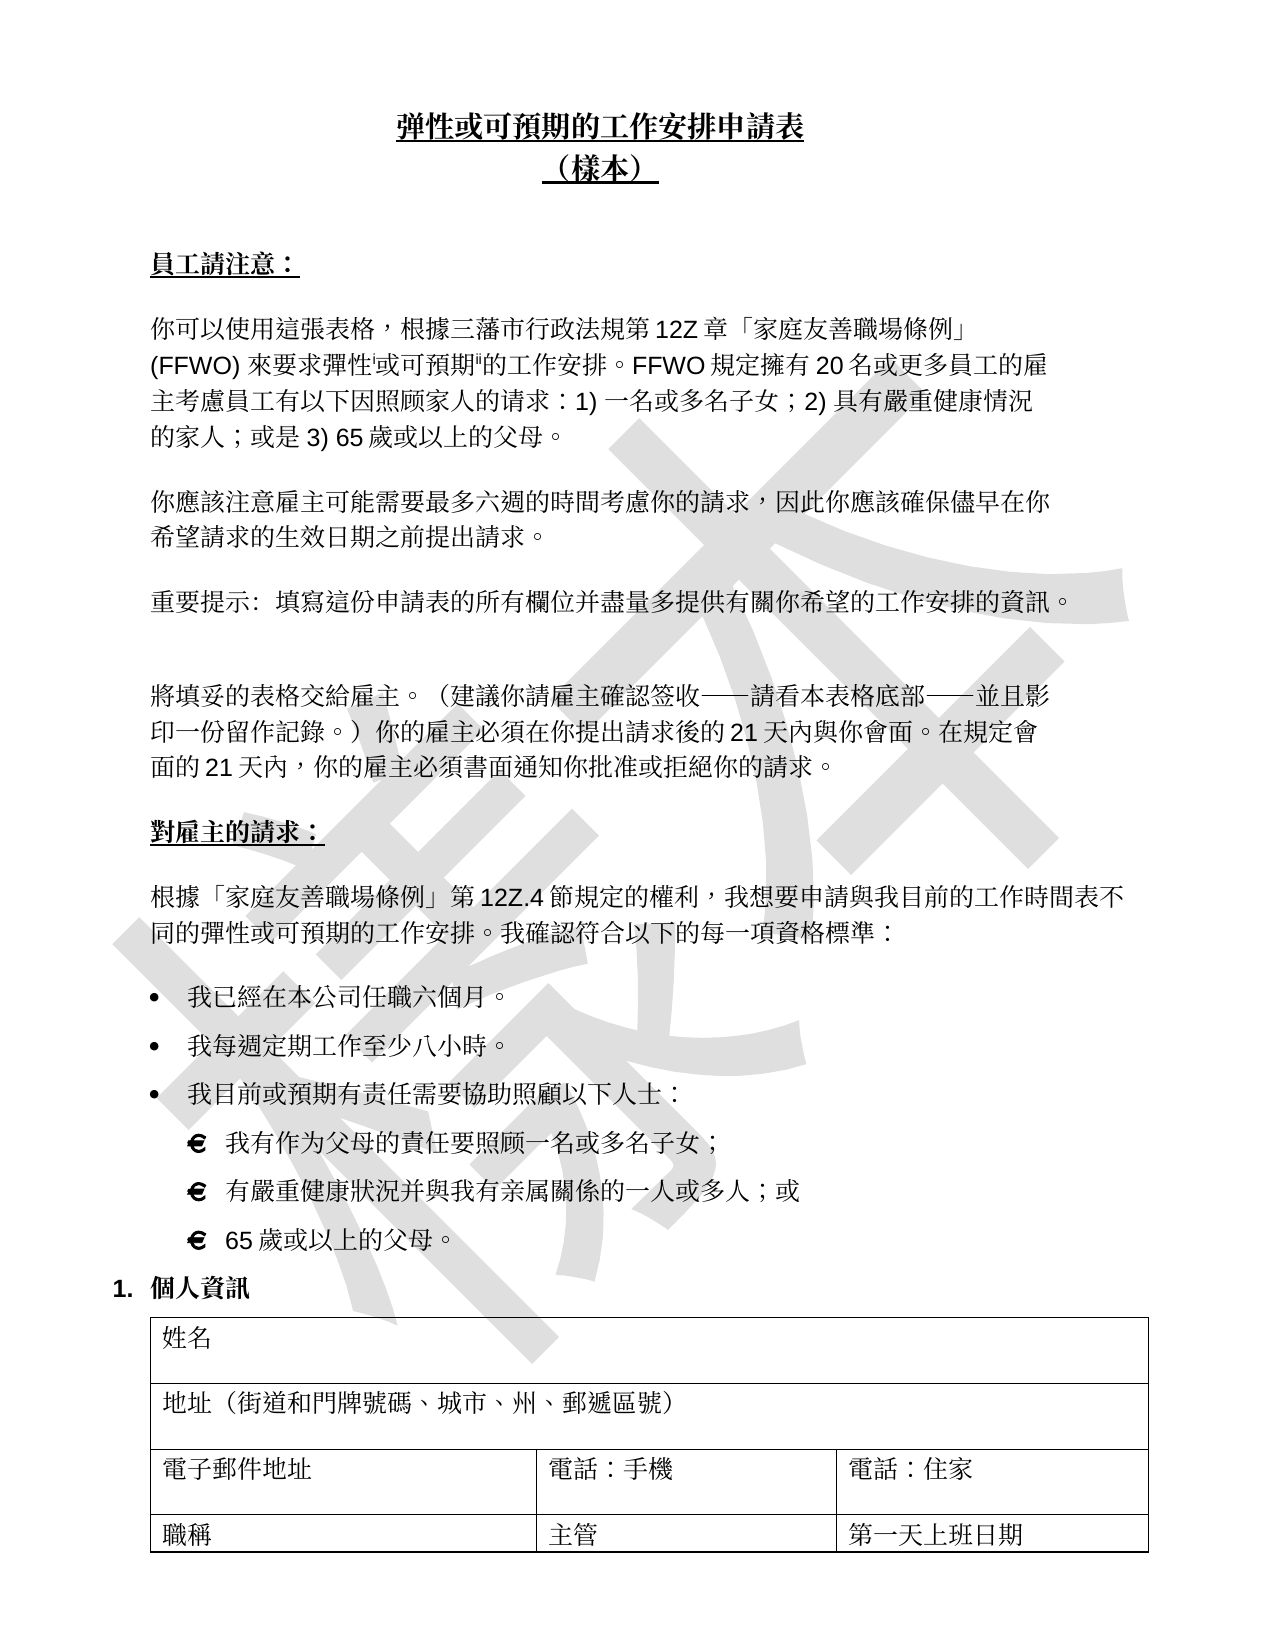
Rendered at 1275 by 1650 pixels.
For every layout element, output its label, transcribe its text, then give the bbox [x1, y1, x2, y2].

text 對雇主的請求： [150, 813, 1125, 849]
table_cell 電話：手機 [537, 1450, 836, 1514]
list 我已經在本公司任職六個月。 [150, 978, 1125, 1014]
list 我每週定期工作至少八小時。 [150, 1027, 1125, 1062]
table_cell 地址（街道和門牌號碼、城市、州、郵遞區號） [151, 1384, 1148, 1449]
text 弹性或可預期的工作安排申請表 [150, 104, 1050, 146]
table_cell 主管 [537, 1515, 836, 1551]
list 我目前或預期有责任需要協助照顧以下人士： [150, 1075, 1125, 1111]
table_cell 第一天上班日期 [837, 1515, 1148, 1551]
text 將填妥的表格交給雇主。（建議你請雇主確認签收——請看本表格底部——並且影印一份留作記錄。）你的雇主必須在你提出請求後的21天內與你會面。在規定會面的21天內，你的雇主必須書面通知你批准或拒絕你的請求。 [150, 676, 1050, 784]
text （樣本） [150, 146, 1050, 187]
table_header 姓名 [151, 1318, 1148, 1383]
list 有嚴重健康狀況并與我有亲属關係的一人或多人；或 [187, 1172, 1125, 1208]
text 重要提示：填寫這份申請表的所有欄位并盡量多提供有關你希望的工作安排的資訊。 [150, 583, 1050, 647]
list 我有作为父母的責任要照顾一名或多名子女； [187, 1123, 1125, 1159]
table_cell 電話：住家 [837, 1450, 1148, 1514]
text 員工請注意： [150, 245, 1050, 281]
text 根據「家庭友善職場條例」第12Z.4節規定的權利，我想要申請與我目前的工作時間表不同的彈性或可預期的工作安排。我確認符合以下的每一項資格標準： [150, 877, 1125, 949]
text 你可以使用這張表格，根據三藩市行政法規第12Z章「家庭友善職場條例」(FFWO) 來要求彈性或可預期的工作安排。FFWO規定擁有20名或更多員工的雇主考慮員工有以下因照顾家人的请求：1) 一名或多名子女；2) 具有嚴重健康情況的家人；或是 3) 65歲或以上的父母。 [150, 310, 1050, 453]
list 65歲或以上的父母。 [187, 1220, 1125, 1256]
table_cell 電子郵件地址 [151, 1450, 536, 1514]
list 個人資訊 [112, 1269, 1125, 1305]
text 你應該注意雇主可能需要最多六週的時間考慮你的請求，因此你應該確保儘早在你希望請求的生效日期之前提出請求。 [150, 482, 1050, 554]
table_cell 職稱 [151, 1515, 536, 1551]
